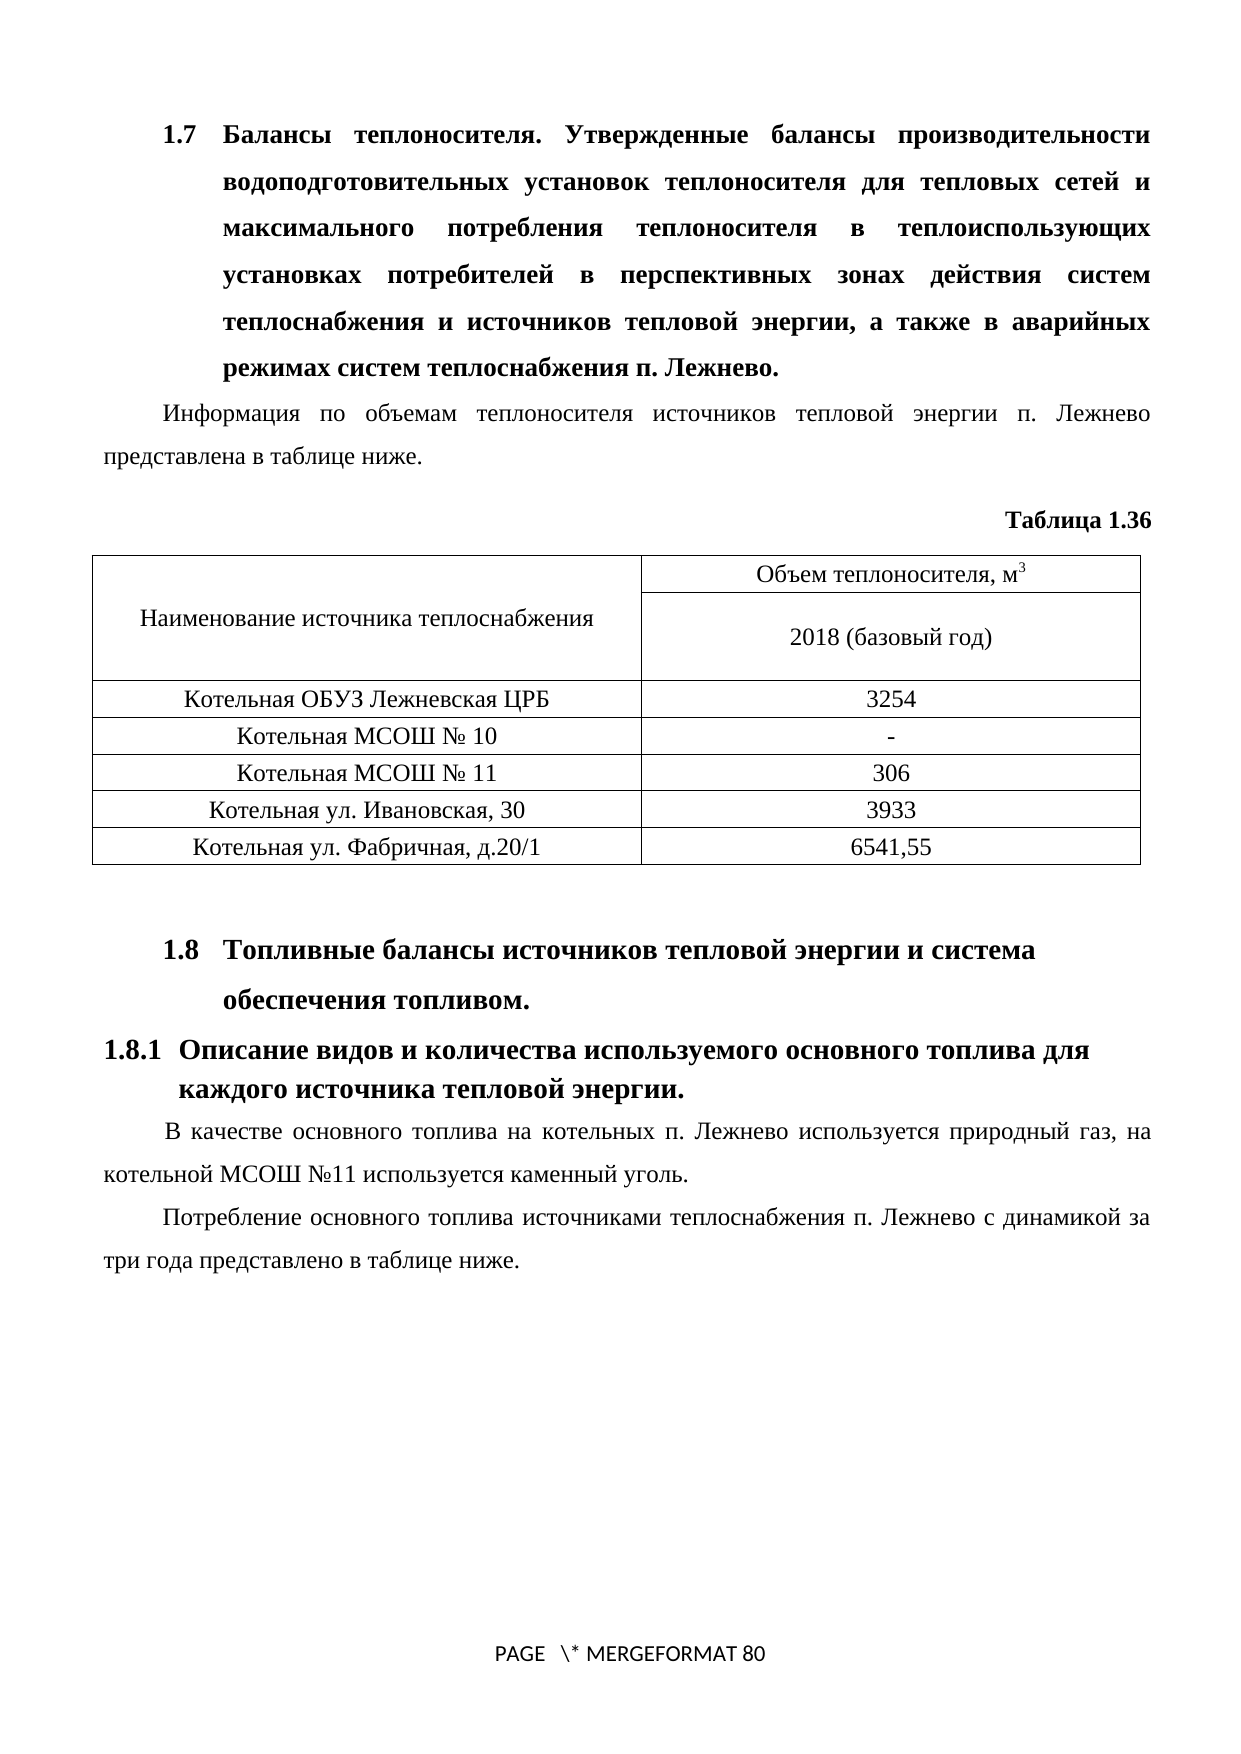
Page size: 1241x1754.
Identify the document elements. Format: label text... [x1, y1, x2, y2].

subtitle Топливные балансы источников тепловой энергии и система обеспечения топливом. [162, 932, 1152, 1016]
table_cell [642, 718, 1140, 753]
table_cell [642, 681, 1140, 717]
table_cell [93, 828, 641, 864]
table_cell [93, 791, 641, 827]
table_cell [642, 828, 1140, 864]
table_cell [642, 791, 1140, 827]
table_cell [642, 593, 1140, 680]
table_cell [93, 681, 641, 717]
text Информация по объемам теплоносителя источников тепловой энергии п. Лежнево представлена в таблице ниже. [103, 398, 1152, 470]
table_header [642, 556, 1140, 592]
text В качестве основного топлива на котельных п. Лежнево используется природный газ, на котельной МСОШ №11 используется каменный уголь. [103, 1116, 1152, 1188]
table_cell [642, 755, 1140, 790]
text Потребление основного топлива источниками теплоснабжения п. Лежнево с динамикой за три года представлено в таблице ниже. [103, 1202, 1152, 1274]
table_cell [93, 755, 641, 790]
text Таблица 1.36 [103, 505, 1152, 534]
subtitle Описание видов и количества используемого основного топлива для каждого источника тепловой энергии. [103, 1032, 1152, 1104]
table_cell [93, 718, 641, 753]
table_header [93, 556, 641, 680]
subtitle Балансы теплоносителя. Утвержденные балансы производительности водоподготовительных установок теплоносителя для тепловых сетей и максимального потребления теплоносителя в теплоиспользующих установках потребителей в перспективных зонах действия систем теплоснабжения и источников тепловой энергии, а также в аварийных режимах систем теплоснабжения п. Лежнево. [162, 118, 1152, 383]
